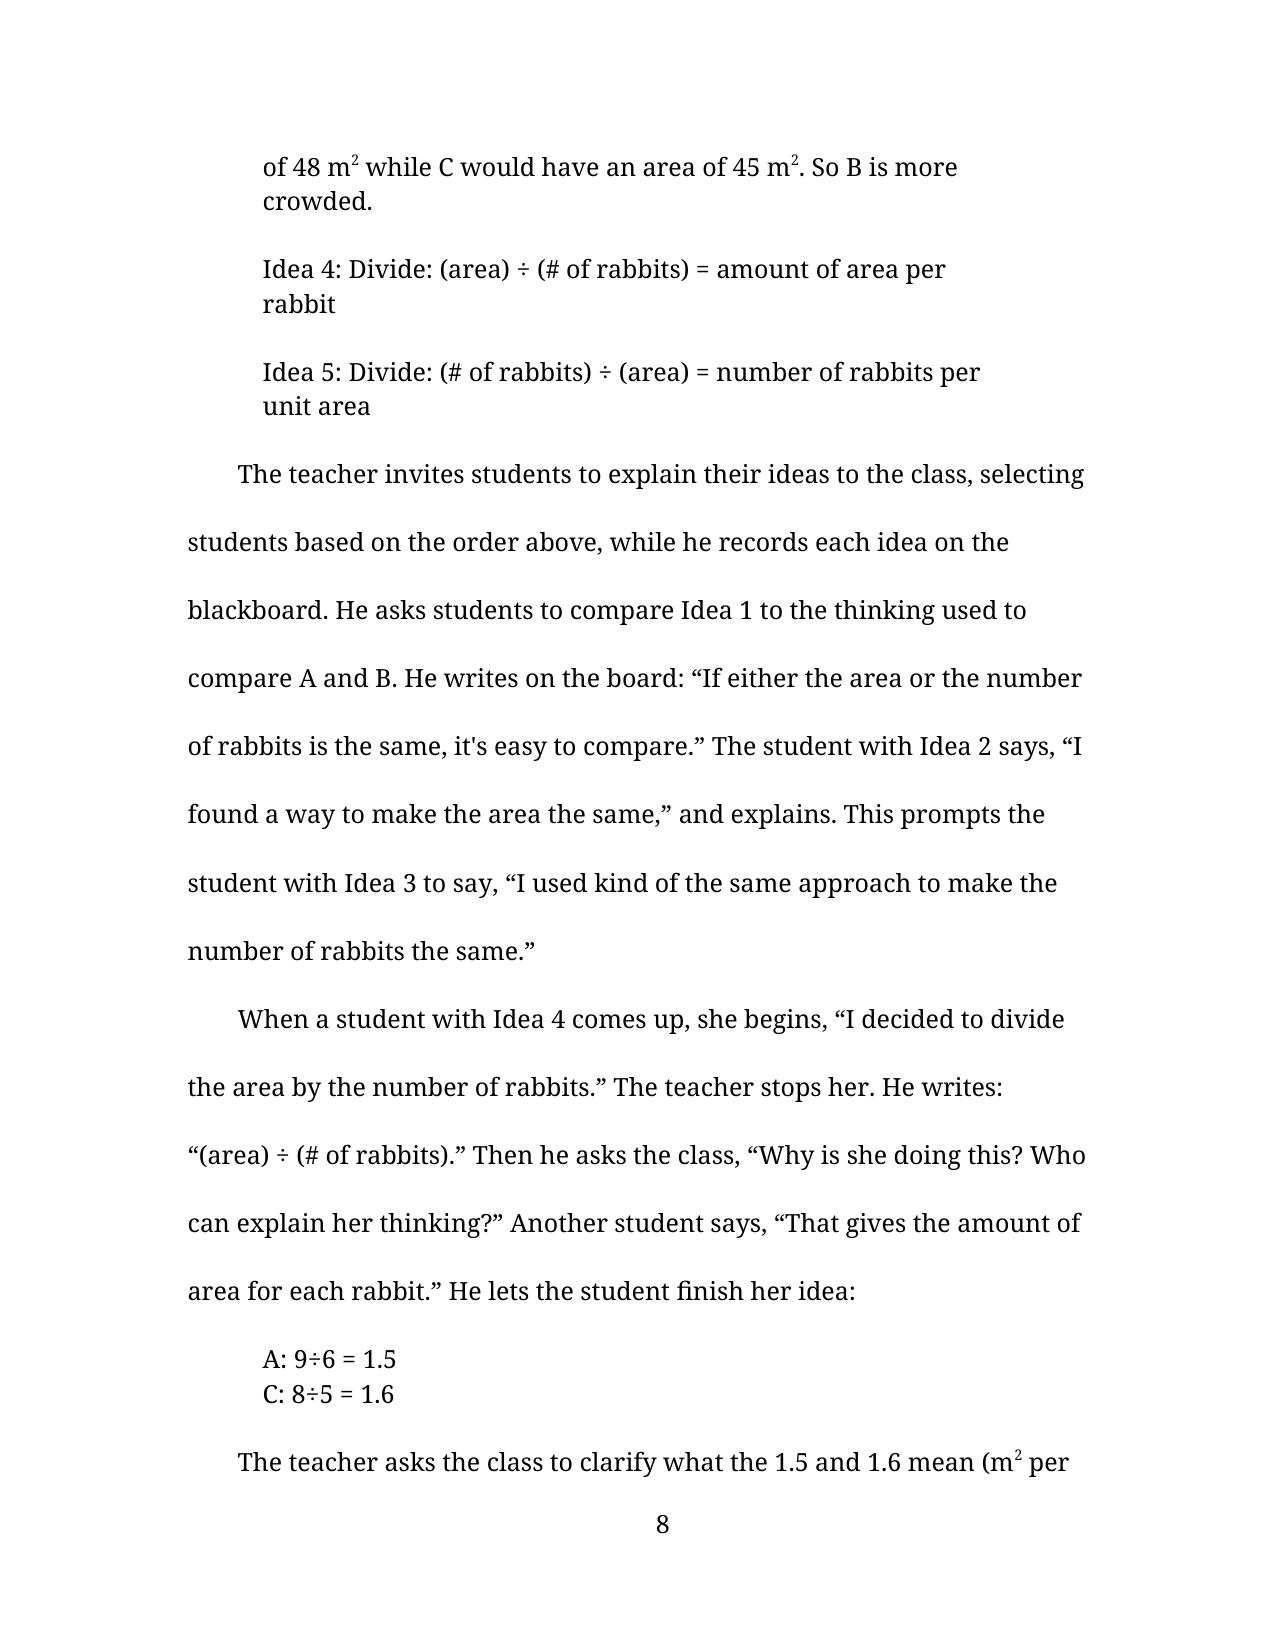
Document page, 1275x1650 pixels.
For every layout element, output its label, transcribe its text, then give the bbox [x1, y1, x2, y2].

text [187, 1444, 1087, 1478]
text Idea 5: Divide: (# of rabbits) ÷ (area) = number of rabbits per unit area [262, 354, 1012, 422]
text C: 8÷5 = 1.6 [262, 1376, 1087, 1410]
text A: 9÷6 = 1.5 [262, 1342, 1087, 1376]
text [262, 150, 1012, 218]
text The teacher invites students to explain their ideas to the class, selecting students based on the order above, while he records each idea on the blackboard. He asks students to compare Idea 1 to the thinking used to compare A and B. He writes on the board: “If either the area or the number of rabbits is the same, it's easy to compare.” The student with Idea 2 says, “I found a way to make the area the same,” and explains. This prompts the student with Idea 3 to say, “I used kind of the same approach to make the number of rabbits the same.” [187, 457, 1087, 967]
text Idea 4: Divide: (area) ÷ (# of rabbits) = amount of area per rabbit [262, 252, 1012, 320]
text When a student with Idea 4 comes up, she begins, “I decided to divide the area by the number of rabbits.” The teacher stops her. He writes: “(area) ÷ (# of rabbits).” Then he asks the class, “Why is she doing this? Who can explain her thinking?” Another student says, “That gives the amount of area for each rabbit.” He lets the student finish her idea: [187, 1002, 1087, 1308]
